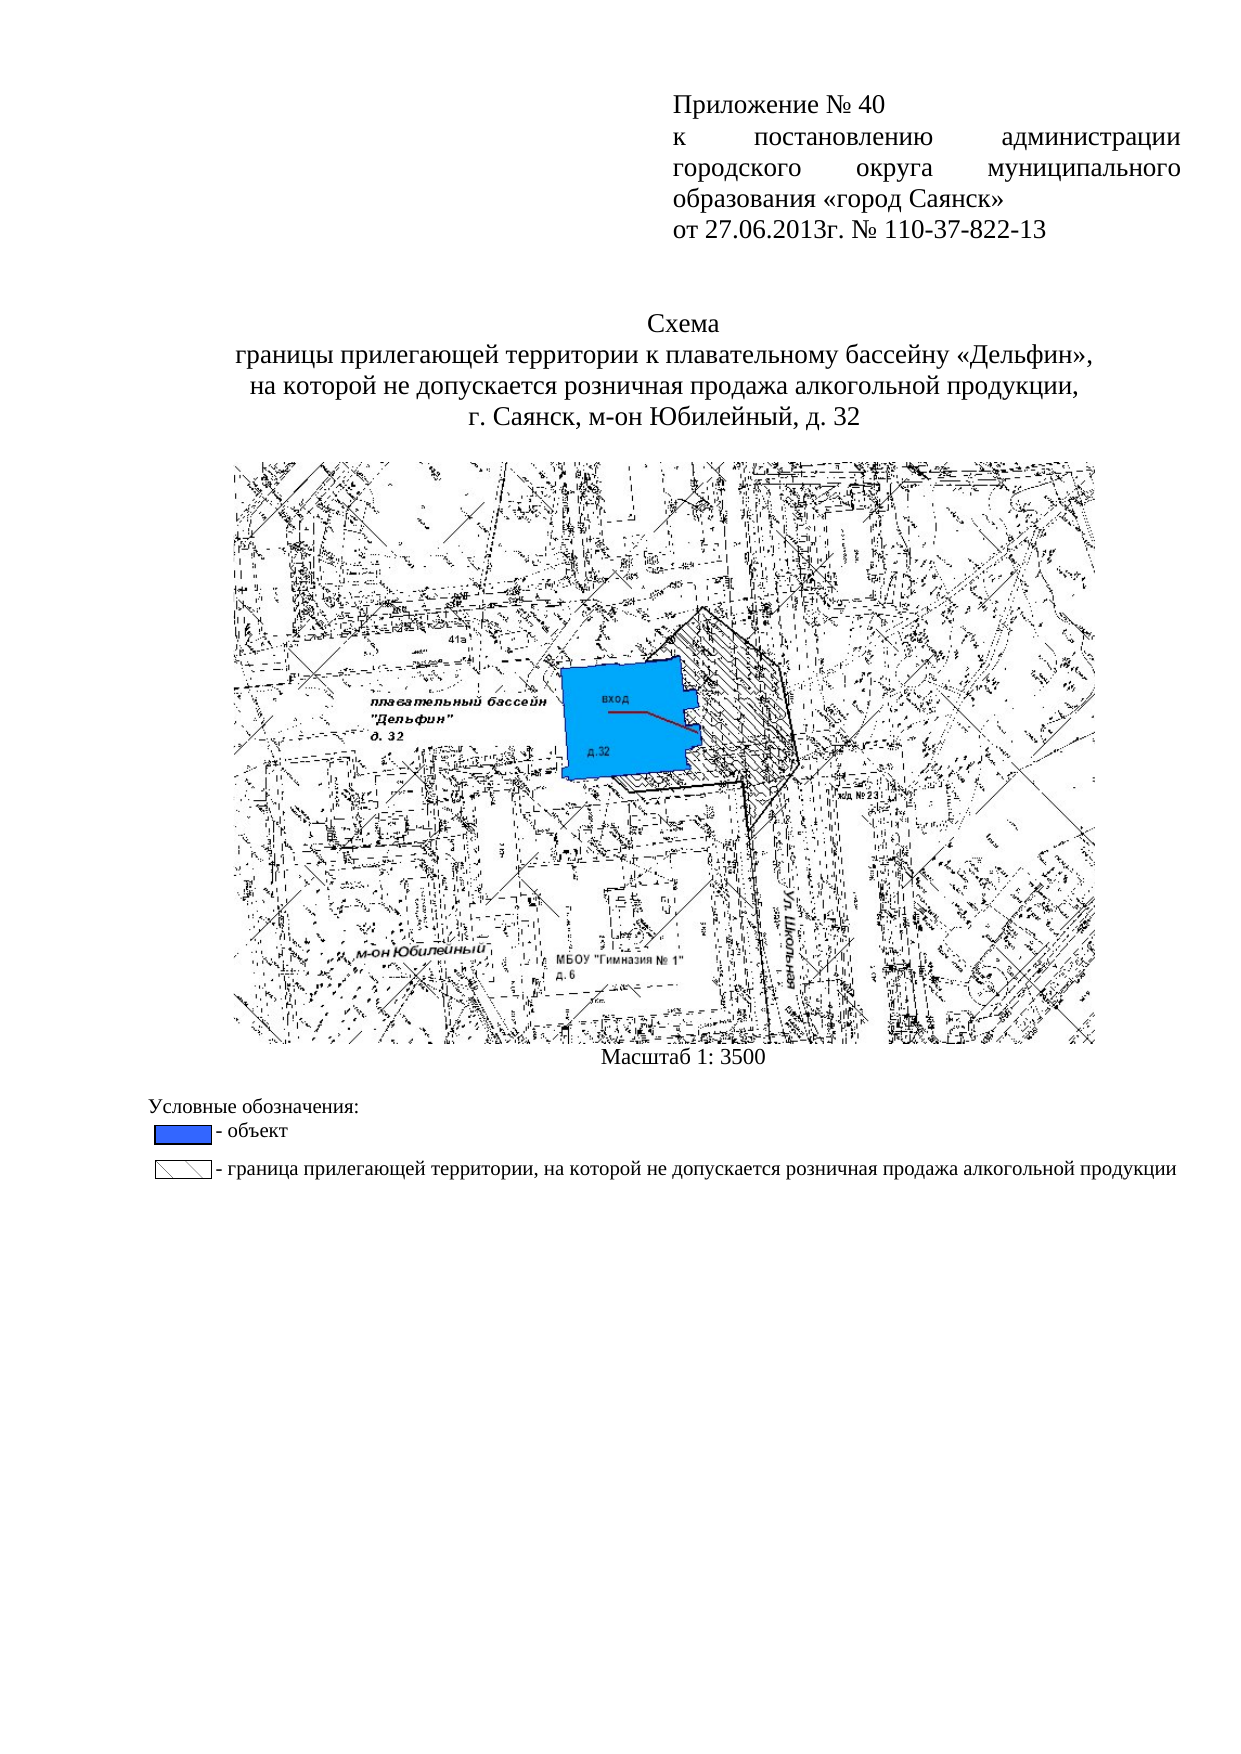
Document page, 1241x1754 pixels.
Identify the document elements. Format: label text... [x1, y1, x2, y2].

text границы прилегающей территории к плавательному бассейну «Дельфин», [148, 338, 1181, 369]
text - граница прилегающей территории, на которой не допускается розничная продажа алкогольной продукции [148, 1156, 1181, 1180]
picture [233, 462, 1095, 1044]
text к постановлению администрации городского округа муниципального образования «город Саянск» [673, 120, 1181, 213]
text - объект [148, 1118, 1181, 1142]
text от 27.06.2013г. № 110-37-822-13 [673, 213, 1181, 244]
text Схема [185, 307, 1181, 338]
text Условные обозначения: [148, 1094, 1181, 1118]
text Масштаб 1: 3500 [185, 1043, 1181, 1070]
text г. Саянск, м-он Юбилейный, д. 32 [148, 400, 1181, 431]
text на которой не допускается розничная продажа алкогольной продукции, [148, 369, 1181, 400]
text Приложение № 40 [673, 89, 1181, 120]
